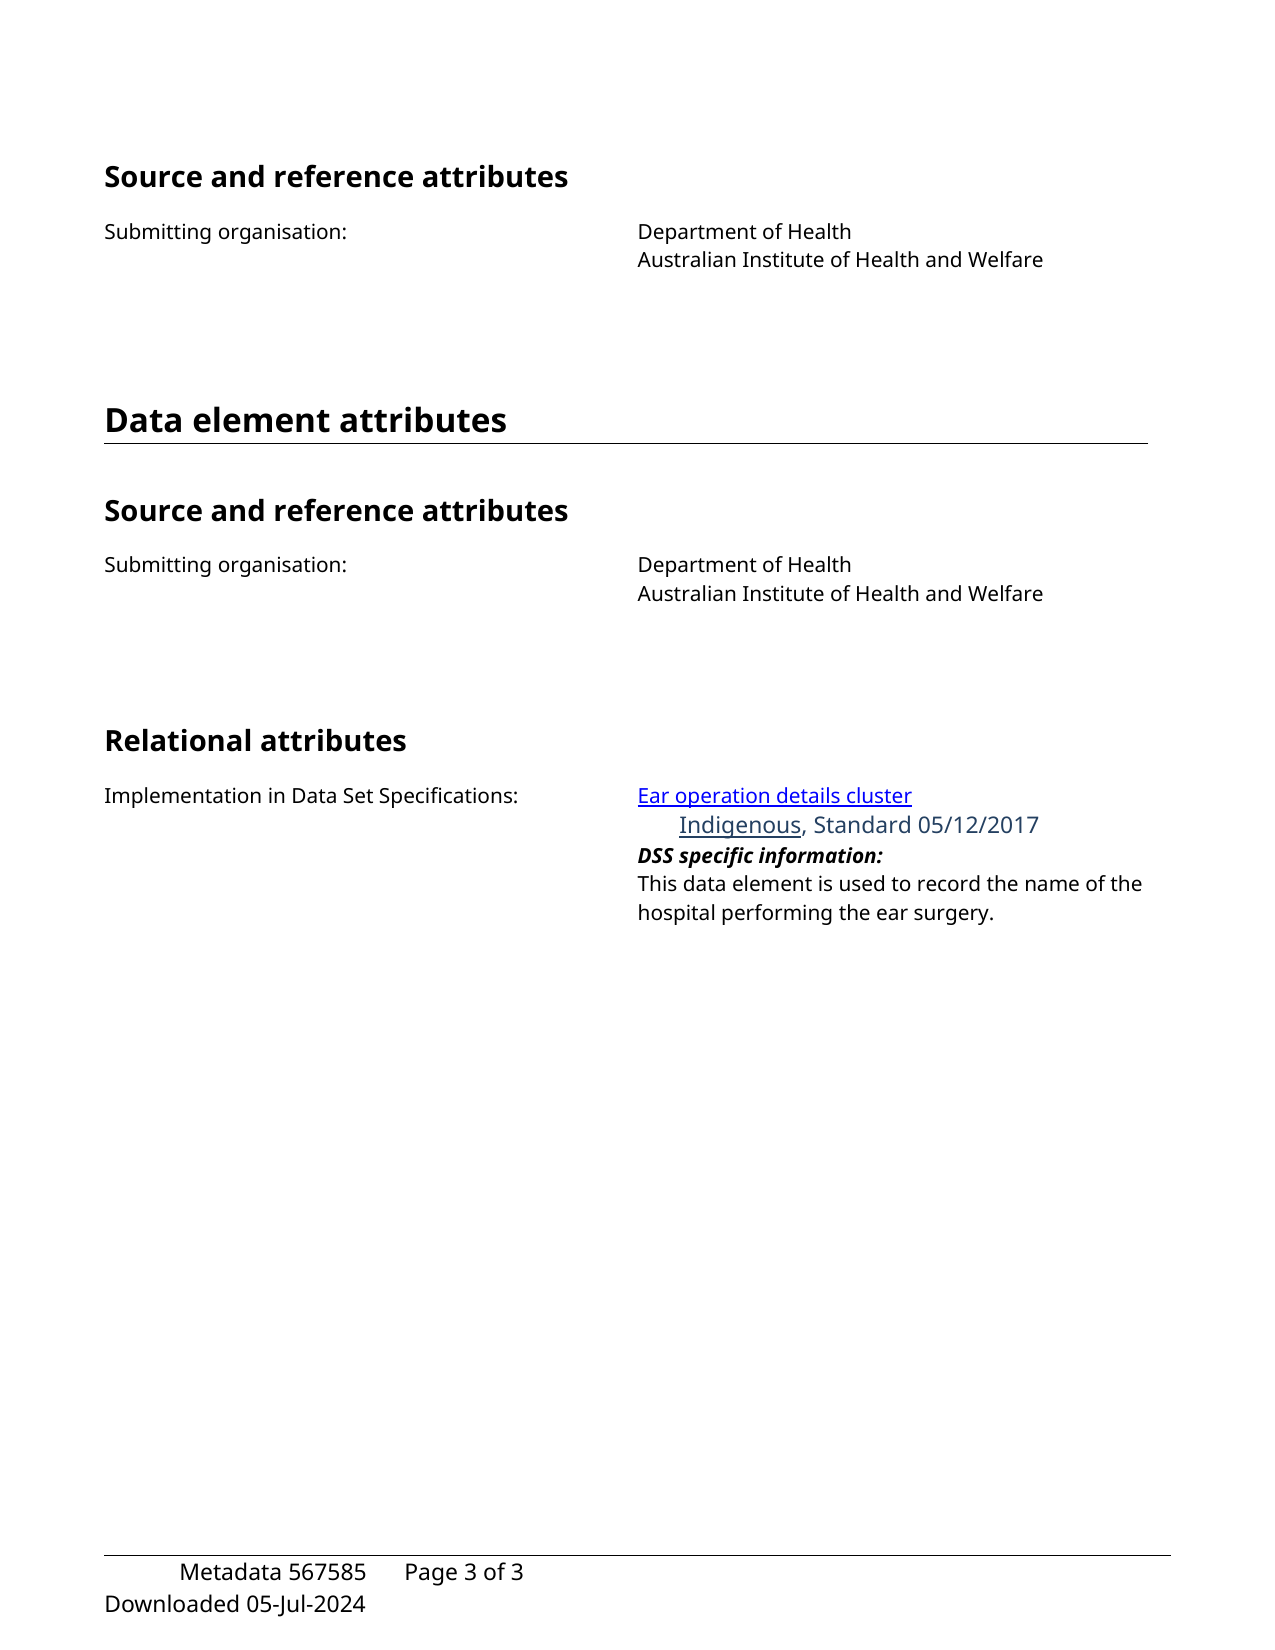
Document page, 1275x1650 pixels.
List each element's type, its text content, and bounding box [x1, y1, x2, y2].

table_cell Department of Health Australian Institute of Health and Welfare [626, 206, 1159, 341]
table_cell Ear operation details cluster Indigenous, Standard 05/12/2017 DSS specific information: This data element is used to record the name of the hospital performing the ear surgery. [626, 771, 1159, 1022]
table_cell Relational attributes [93, 675, 1159, 771]
table_header Source and reference attributes [93, 110, 1159, 206]
table_cell Submitting organisation: [93, 540, 626, 675]
table_cell Source and reference attributes [93, 444, 1159, 540]
table_cell Implementation in Data Set Specifications: [93, 771, 626, 1022]
table_header Data element attributes [93, 372, 1159, 444]
table_cell Department of Health Australian Institute of Health and Welfare [626, 540, 1159, 675]
table_cell Submitting organisation: [93, 206, 626, 341]
